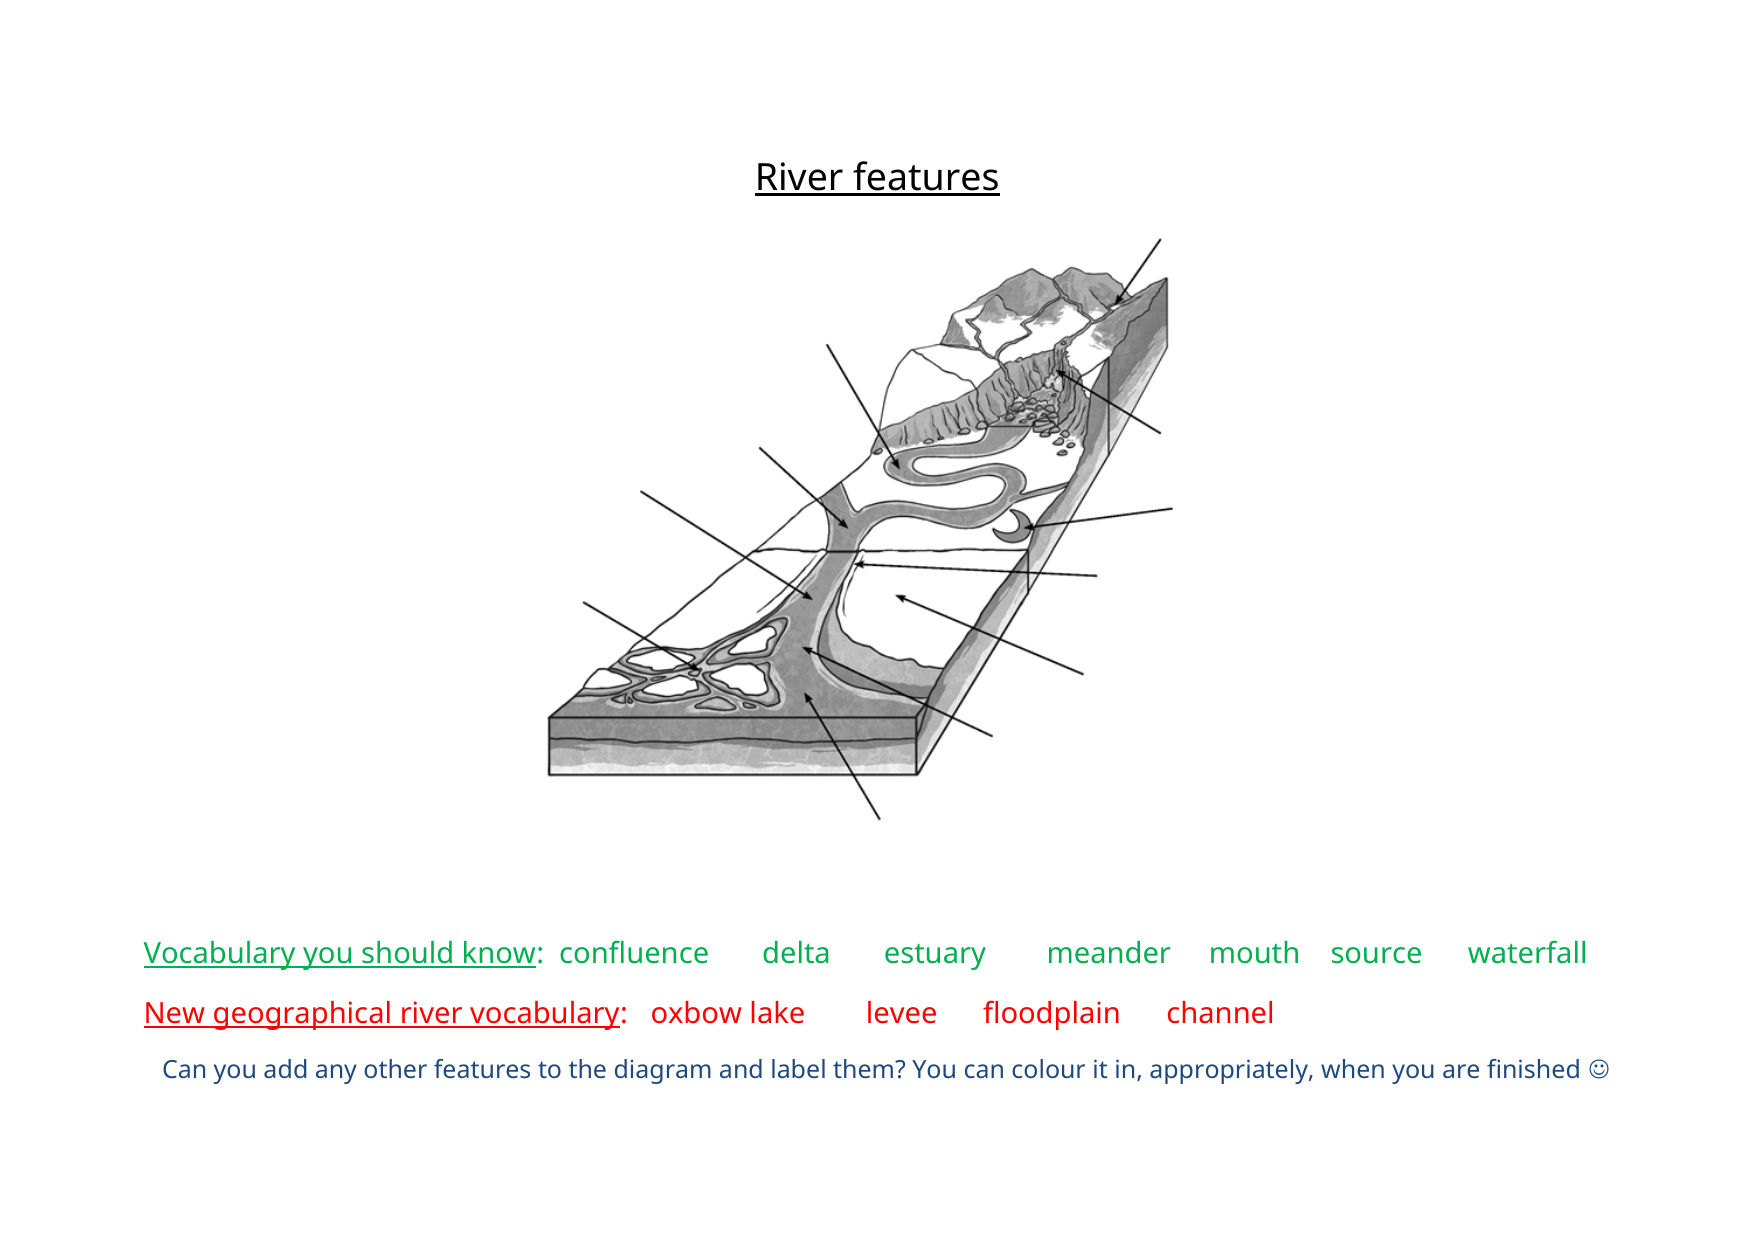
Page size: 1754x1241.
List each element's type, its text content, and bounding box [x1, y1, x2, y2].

text River features [150, 150, 1604, 201]
picture [514, 226, 1236, 834]
